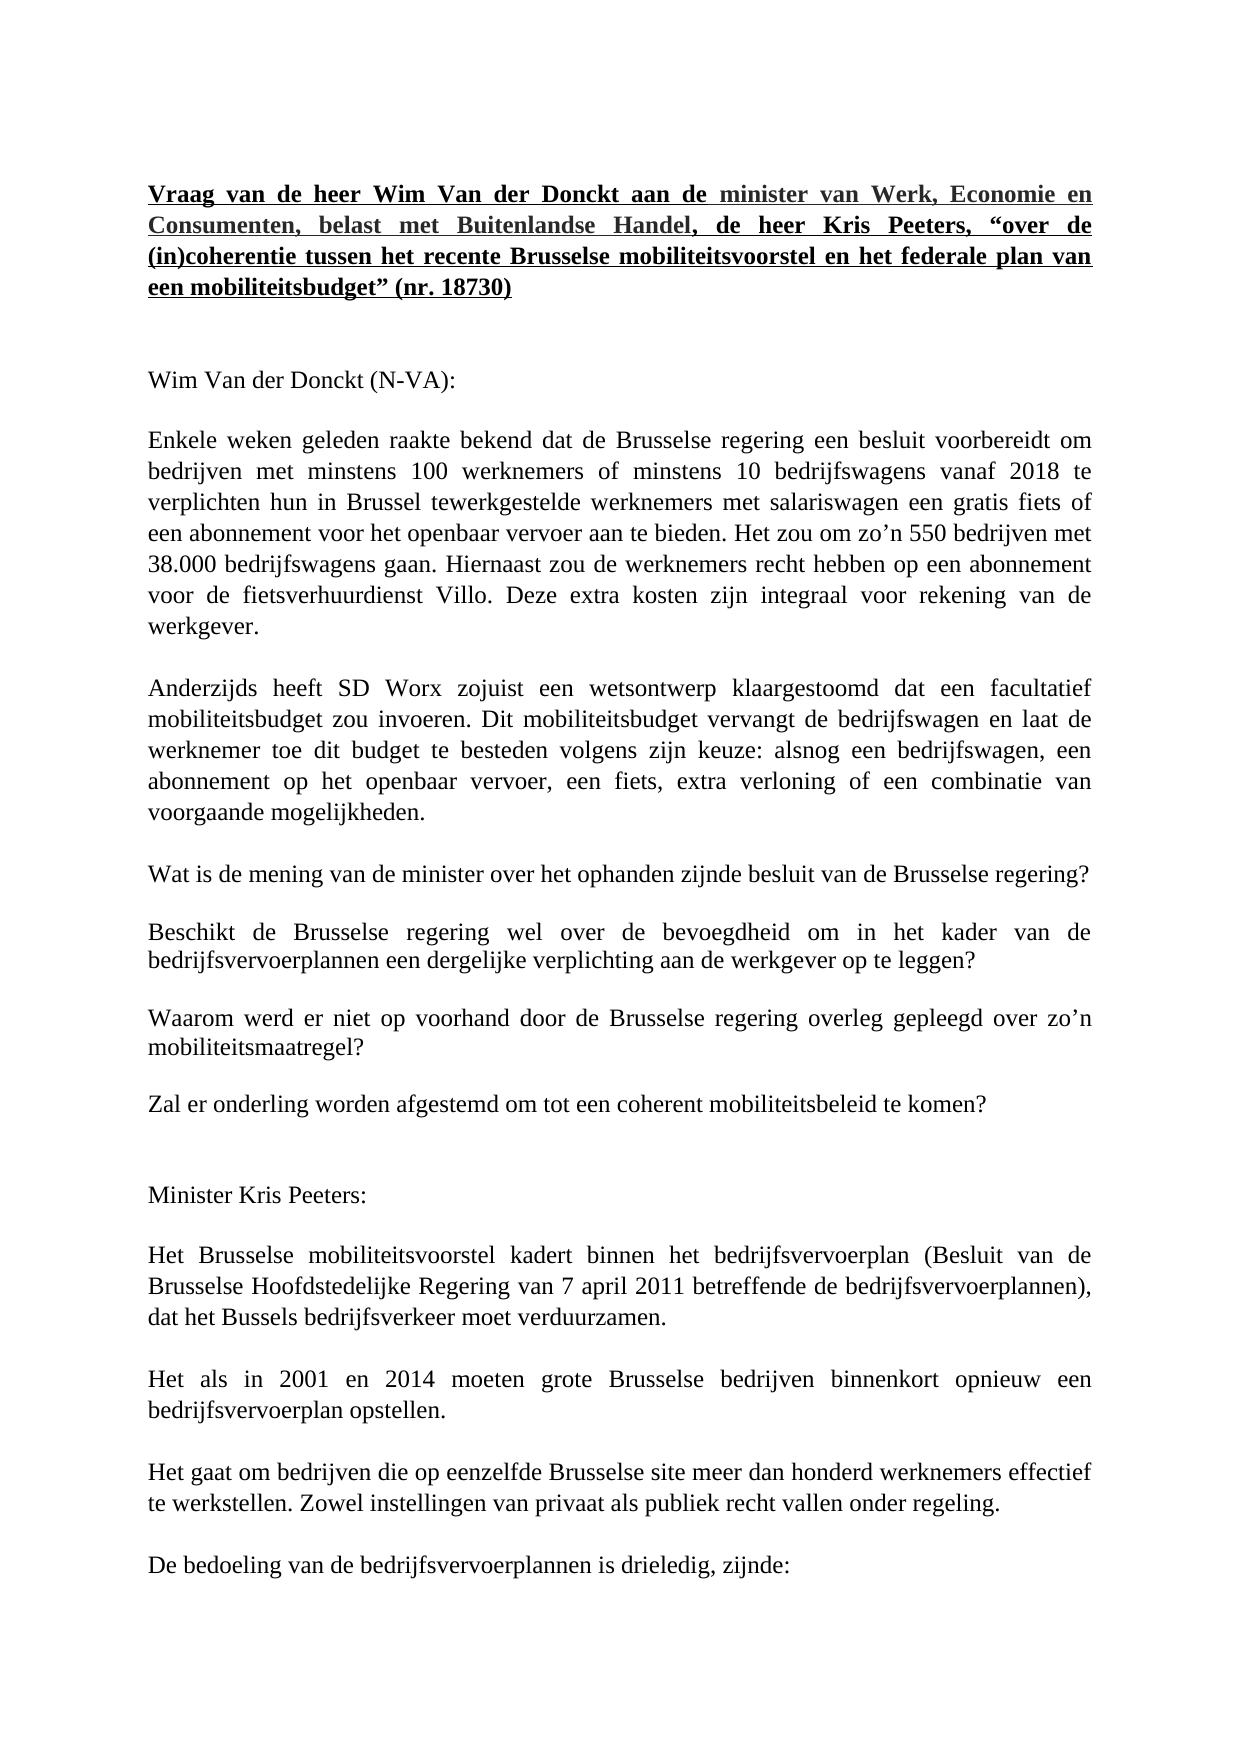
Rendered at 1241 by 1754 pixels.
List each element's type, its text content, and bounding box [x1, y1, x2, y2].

text Vraag van de heer Wim Van der Donckt aan de minister van Werk, Economie en Consumenten, belast met Buitenlandse Handel, de heer Kris Peeters, “over de (in)coherentie tussen het recente Brusselse mobiliteitsvoorstel en het federale plan van een mobiliteitsbudget” (nr. 18730) [148, 179, 1093, 204]
text De bedoeling van de bedrijfsvervoerplannen is drieledig, zijnde: [148, 1550, 1093, 1579]
text Wat is de mening van de minister over het ophanden zijnde besluit van de Brusselse regering? [148, 859, 1093, 888]
text Vraag van de heer Wim Van der Donckt aan de minister van Werk, Economie en Consumenten, belast met Buitenlandse Handel, de heer Kris Peeters, “over de (in)coherentie tussen het recente Brusselse mobiliteitsvoorstel en het federale plan van een mobiliteitsbudget” (nr. 18730) [148, 205, 1093, 266]
text Vraag van de heer Wim Van der Donckt aan de minister van Werk, Economie en Consumenten, belast met Buitenlandse Handel, de heer Kris Peeters, “over de (in)coherentie tussen het recente Brusselse mobiliteitsvoorstel en het federale plan van een mobiliteitsbudget” (nr. 18730) [148, 267, 1093, 301]
text Zal er onderling worden afgestemd om tot een coherent mobiliteitsbeleid te komen? [148, 1089, 1093, 1118]
text Waarom werd er niet op voorhand door de Brusselse regering overleg gepleegd over zo’n mobiliteitsmaatregel? [148, 1003, 1093, 1061]
text Enkele weken geleden raakte bekend dat de Brusselse regering een besluit voorbereidt om bedrijven met minstens 100 werknemers of minstens 10 bedrijfswagens vanaf 2018 te verplichten hun in Brussel tewerkgestelde werknemers met salariswagen een gratis fiets of een abonnement voor het openbaar vervoer aan te bieden. Het zou om zo’n 550 bedrijven met 38.000 bedrijfswagens gaan. Hiernaast zou de werknemers recht hebben op een abonnement voor de fietsverhuurdienst Villo. Deze extra kosten zijn integraal voor rekening van de werkgever. [148, 425, 1093, 640]
text Het als in 2001 en 2014 moeten grote Brusselse bedrijven binnenkort opnieuw een bedrijfsvervoerplan opstellen. [148, 1364, 1093, 1424]
text Wim Van der Donckt (N-VA): [148, 365, 1093, 394]
text Minister Kris Peeters: [148, 1180, 1093, 1209]
text Beschikt de Brusselse regering wel over de bevoegdheid om in het kader van de bedrijfsvervoerplannen een dergelijke verplichting aan de werkgever op te leggen? [148, 917, 1093, 974]
text Het Brusselse mobiliteitsvoorstel kadert binnen het bedrijfsvervoerplan (Besluit van de Brusselse Hoofdstedelijke Regering van 7 april 2011 betreffende de bedrijfsvervoerplannen), dat het Bussels bedrijfsverkeer moet verduurzamen. [148, 1240, 1093, 1331]
text Anderzijds heeft SD Worx zojuist een wetsontwerp klaargestoomd dat een facultatief mobiliteitsbudget zou invoeren. Dit mobiliteitsbudget vervangt de bedrijfswagen en laat de werknemer toe dit budget te besteden volgens zijn keuze: alsnog een bedrijfswagen, een abonnement op het openbaar vervoer, een fiets, extra verloning of een combinatie van voorgaande mogelijkheden. [148, 673, 1093, 826]
text Het gaat om bedrijven die op eenzelfde Brusselse site meer dan honderd werknemers effectief te werkstellen. Zowel instellingen van privaat als publiek recht vallen onder regeling. [148, 1457, 1093, 1517]
